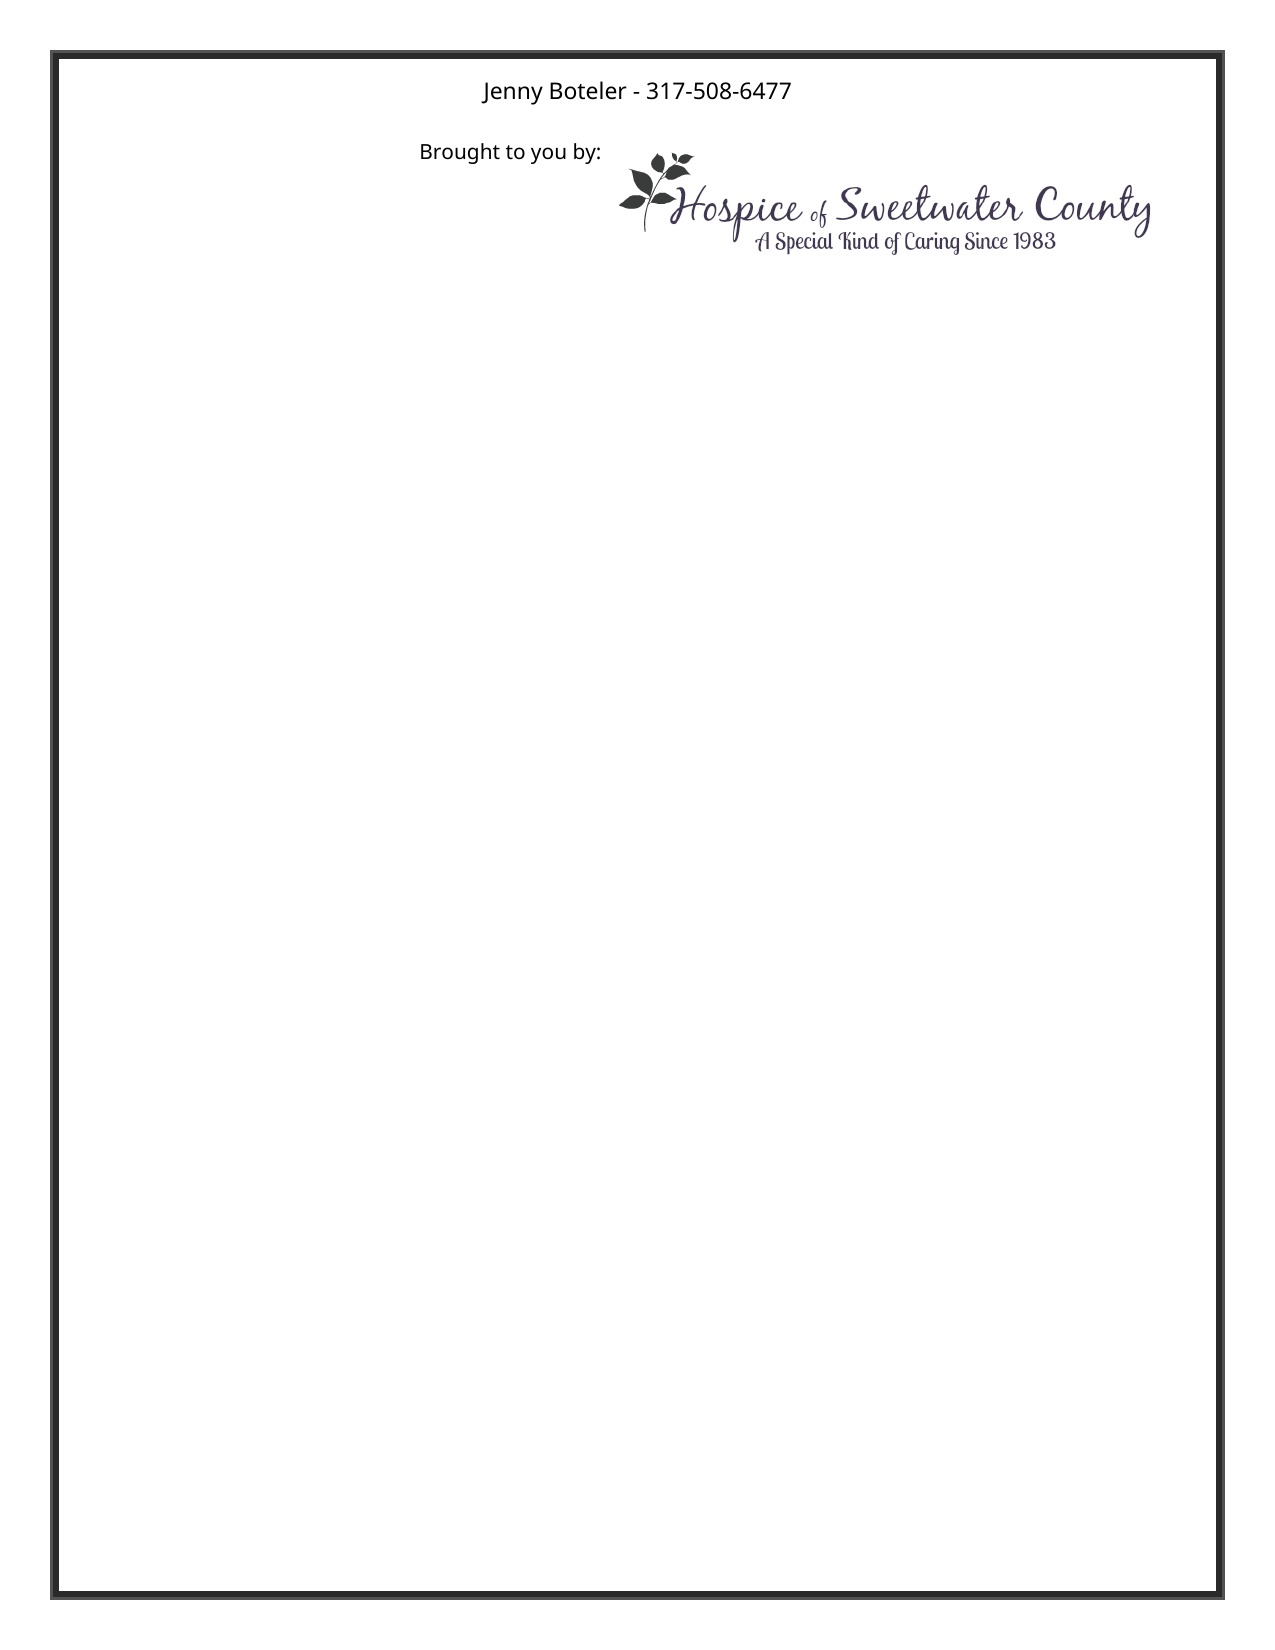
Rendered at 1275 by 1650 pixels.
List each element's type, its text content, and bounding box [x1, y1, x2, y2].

text Brought to you by: [337, 137, 1087, 166]
text Jenny Boteler - 317-508-6477 [187, 75, 1087, 106]
picture [611, 144, 1159, 261]
